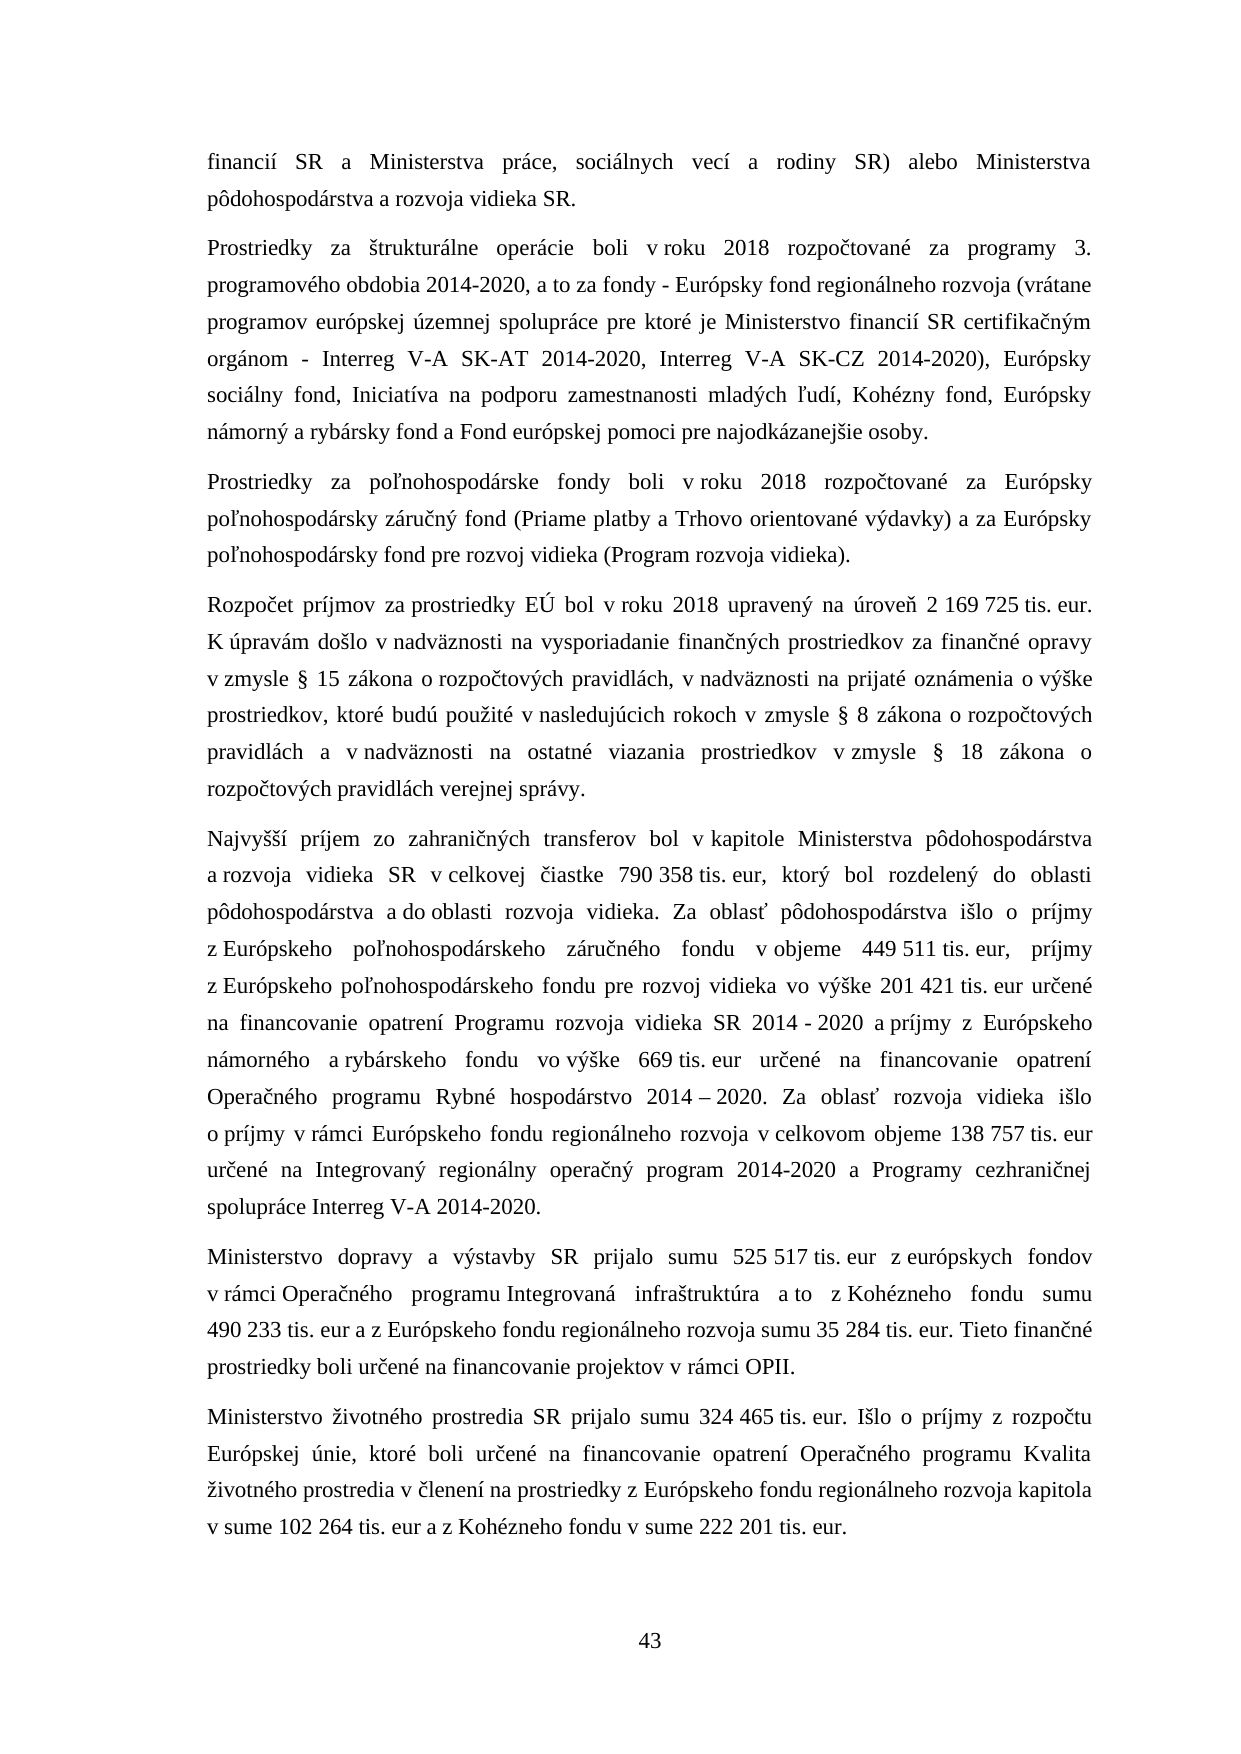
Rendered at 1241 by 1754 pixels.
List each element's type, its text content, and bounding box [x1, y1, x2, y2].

text Prostriedky za štrukturálne operácie boli v roku 2018 rozpočtované za programy 3. programového obdobia 2014-2020, a to za fondy - Európsky fond regionálneho rozvoja (vrátane programov európskej územnej spolupráce pre ktoré je Ministerstvo financií SR certifikačným orgánom - Interreg V-A SK-AT 2014-2020, Interreg V-A SK-CZ 2014-2020), Európsky sociálny fond, Iniciatíva na podporu zamestnanosti mladých ľudí, Kohézny fond, Európsky námorný a rybársky fond a Fond európskej pomoci pre najodkázanejšie osoby. [207, 234, 1092, 445]
text Prostriedky za poľnohospodárske fondy boli v roku 2018 rozpočtované za Európsky poľnohospodársky záručný fond (Priame platby a Trhovo orientované výdavky) a za Európsky poľnohospodársky fond pre rozvoj vidieka (Program rozvoja vidieka). [207, 468, 1092, 568]
text Rozpočet príjmov za prostriedky EÚ bol v roku 2018 upravený na úroveň 2 169 725 tis. eur. K úpravám došlo v nadväznosti na vysporiadanie finančných prostriedkov za finančné opravy v zmysle § 15 zákona o rozpočtových pravidlách, v nadväznosti na prijaté oznámenia o výške prostriedkov, ktoré budú použité v nasledujúcich rokoch v zmysle § 8 zákona o rozpočtových pravidlách a v nadväznosti na ostatné viazania prostriedkov v zmysle § 18 zákona o rozpočtových pravidlách verejnej správy. [207, 591, 1092, 802]
text Ministerstvo dopravy a výstavby SR prijalo sumu 525 517 tis. eur z európskych fondov v rámci Operačného programu Integrovaná infraštruktúra a to z Kohézneho fondu sumu 490 233 tis. eur a z Európskeho fondu regionálneho rozvoja sumu 35 284 tis. eur. Tieto finančné prostriedky boli určené na financovanie projektov v rámci OPII. [207, 1243, 1092, 1380]
text Ministerstvo životného prostredia SR prijalo sumu 324 465 tis. eur. Išlo o príjmy z rozpočtu Európskej únie, ktoré boli určené na financovanie opatrení Operačného programu Kvalita životného prostredia v členení na prostriedky z Európskeho fondu regionálneho rozvoja kapitola v sume 102 264 tis. eur a z Kohézneho fondu v sume 222 201 tis. eur. [207, 1403, 1092, 1540]
text Najvyšší príjem zo zahraničných transferov bol v kapitole Ministerstva pôdohospodárstva a rozvoja vidieka SR v celkovej čiastke 790 358 tis. eur, ktorý bol rozdelený do oblasti pôdohospodárstva a do oblasti rozvoja vidieka. Za oblasť pôdohospodárstva išlo o príjmy z Európskeho poľnohospodárskeho záručného fondu v objeme 449 511 tis. eur, príjmy z Európskeho poľnohospodárskeho fondu pre rozvoj vidieka vo výške 201 421 tis. eur určené na financovanie opatrení Programu rozvoja vidieka SR 2014 - 2020 a príjmy z Európskeho námorného a rybárskeho fondu vo výške 669 tis. eur určené na financovanie opatrení Operačného programu Rybné hospodárstvo 2014 – 2020. Za oblasť rozvoja vidieka išlo o príjmy v rámci Európskeho fondu regionálneho rozvoja v celkovom objeme 138 757 tis. eur určené na Integrovaný regionálny operačný program 2014-2020 a Programy cezhraničnej spolupráce Interreg V-A 2014-2020. [207, 824, 1092, 1220]
